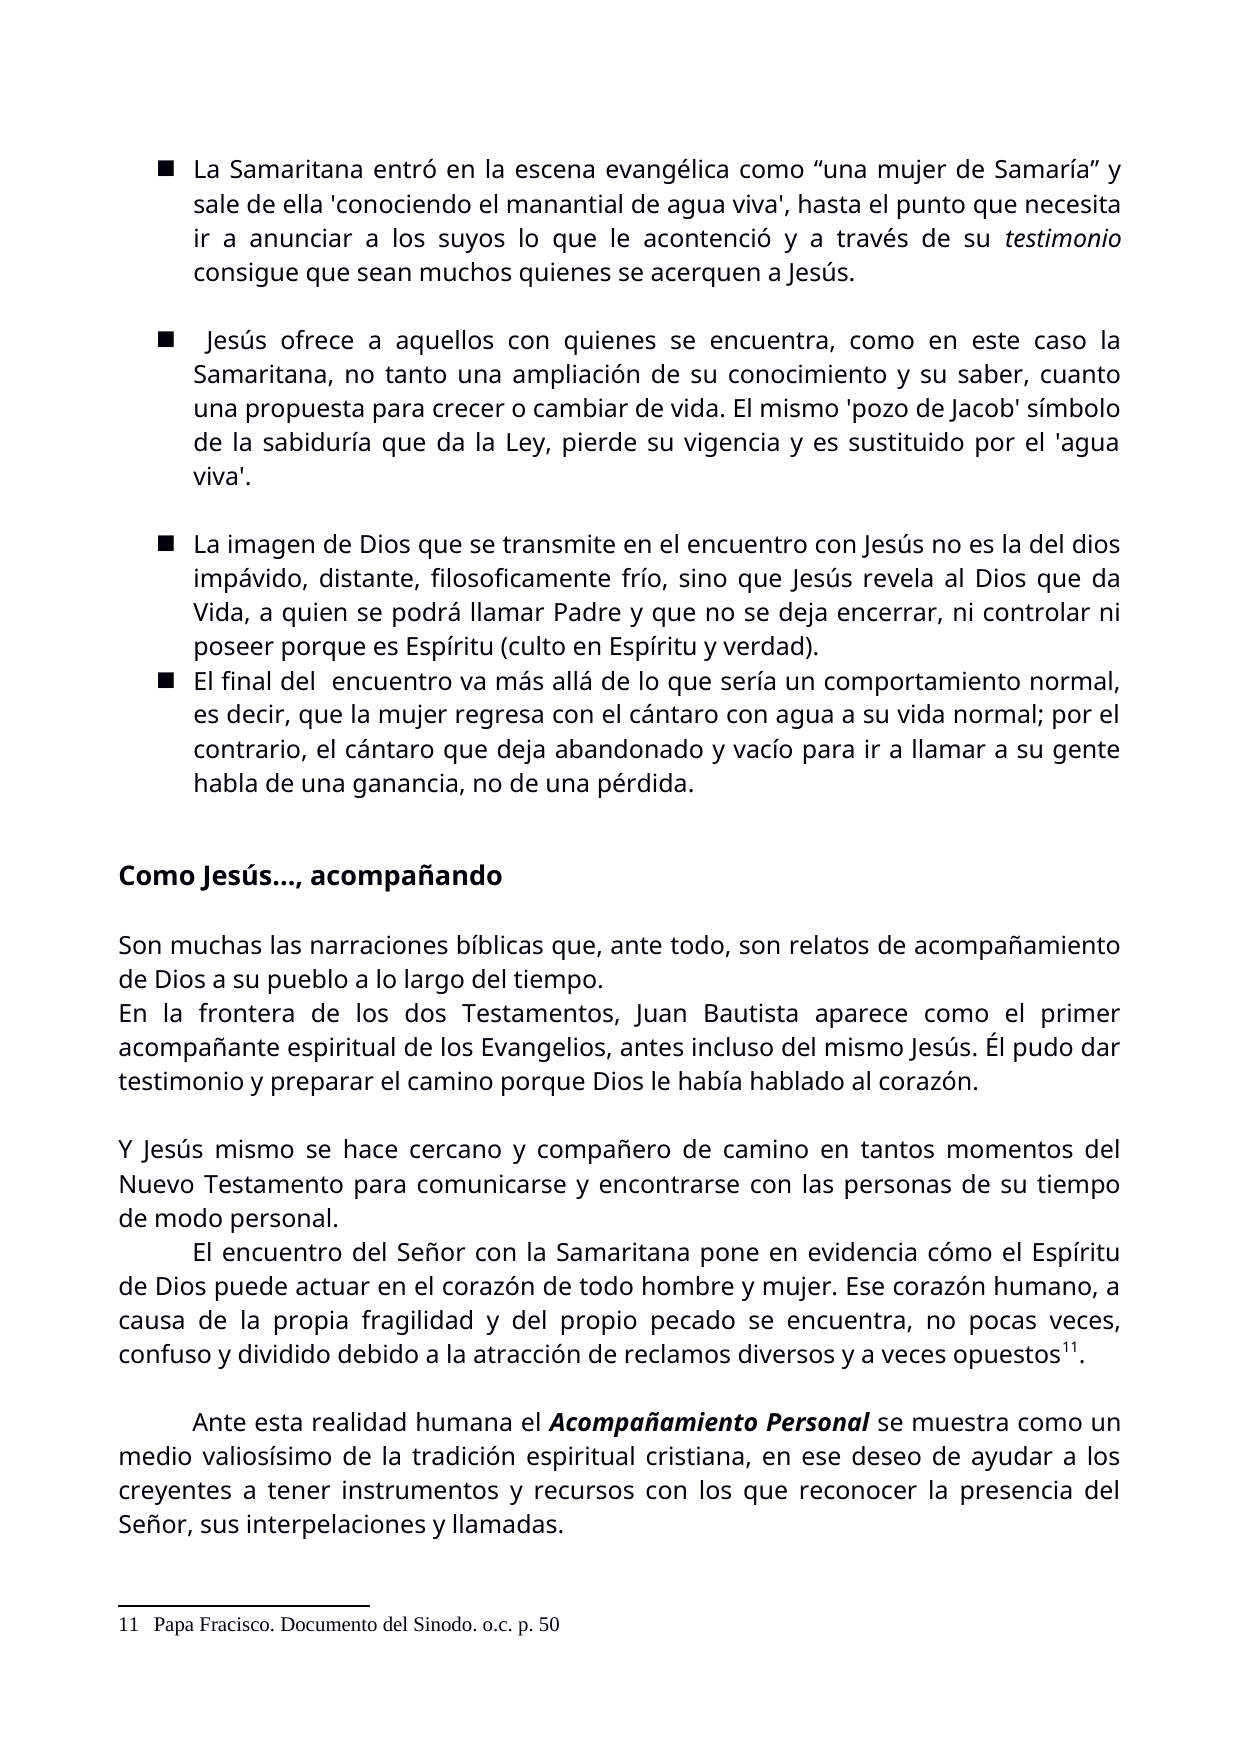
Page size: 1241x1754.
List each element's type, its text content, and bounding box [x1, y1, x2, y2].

text En la frontera de los dos Testamentos, Juan Bautista aparece como el primer acompañante espiritual de los Evangelios, antes incluso del mismo Jesús. Él pudo dar testimonio y preparar el camino porque Dios le había hablado al corazón. [118, 996, 1122, 1098]
list La imagen de Dios que se transmite en el encuentro con Jesús no es la del dios impávido, distante, filosoficamente frío, sino que Jesús revela al Dios que da Vida, a quien se podrá llamar Padre y que no se deja encerrar, ni controlar ni poseer porque es Espíritu (culto en Espíritu y verdad). [156, 527, 1122, 663]
list Jesús ofrece a aquellos con quienes se encuentra, como en este caso la Samaritana, no tanto una ampliación de su conocimiento y su saber, cuanto una propuesta para crecer o cambiar de vida. El mismo 'pozo de Jacob' símbolo de la sabiduría que da la Ley, pierde su vigencia y es sustituido por el 'agua viva'. [156, 322, 1122, 493]
text Son muchas las narraciones bíblicas que, ante todo, son relatos de acompañamiento de Dios a su pueblo a lo largo del tiempo. [118, 928, 1122, 996]
text Ante esta realidad humana el Acompañamiento Personal se muestra como un medio valiosísimo de la tradición espiritual cristiana, en ese deseo de ayudar a los creyentes a tener instrumentos y recursos con los que reconocer la presencia del Señor, sus interpelaciones y llamadas. [118, 1405, 1122, 1541]
list La Samaritana entró en la escena evangélica como “una mujer de Samaría” y sale de ella 'conociendo el manantial de agua viva', hasta el punto que necesita ir a anunciar a los suyos lo que le acontenció y a través de su testimonio consigue que sean muchos quienes se acerquen a Jesús. [156, 152, 1122, 288]
text El encuentro del Señor con la Samaritana pone en evidencia cómo el Espíritu de Dios puede actuar en el corazón de todo hombre y mujer. Ese corazón humano, a causa de la propia fragilidad y del propio pecado se encuentra, no pocas veces, confuso y dividido debido a la atracción de reclamos diversos y a veces opuestos. [118, 1234, 1122, 1371]
text Como Jesús…, acompañando [118, 857, 1122, 894]
text Y Jesús mismo se hace cercano y compañero de camino en tantos momentos del Nuevo Testamento para comunicarse y encontrarse con las personas de su tiempo de modo personal. [118, 1132, 1122, 1234]
list El final del encuentro va más allá de lo que sería un comportamiento normal, es decir, que la mujer regresa con el cántaro con agua a su vida normal; por el contrario, el cántaro que deja abandonado y vacío para ir a llamar a su gente habla de una ganancia, no de una pérdida. [156, 663, 1122, 799]
